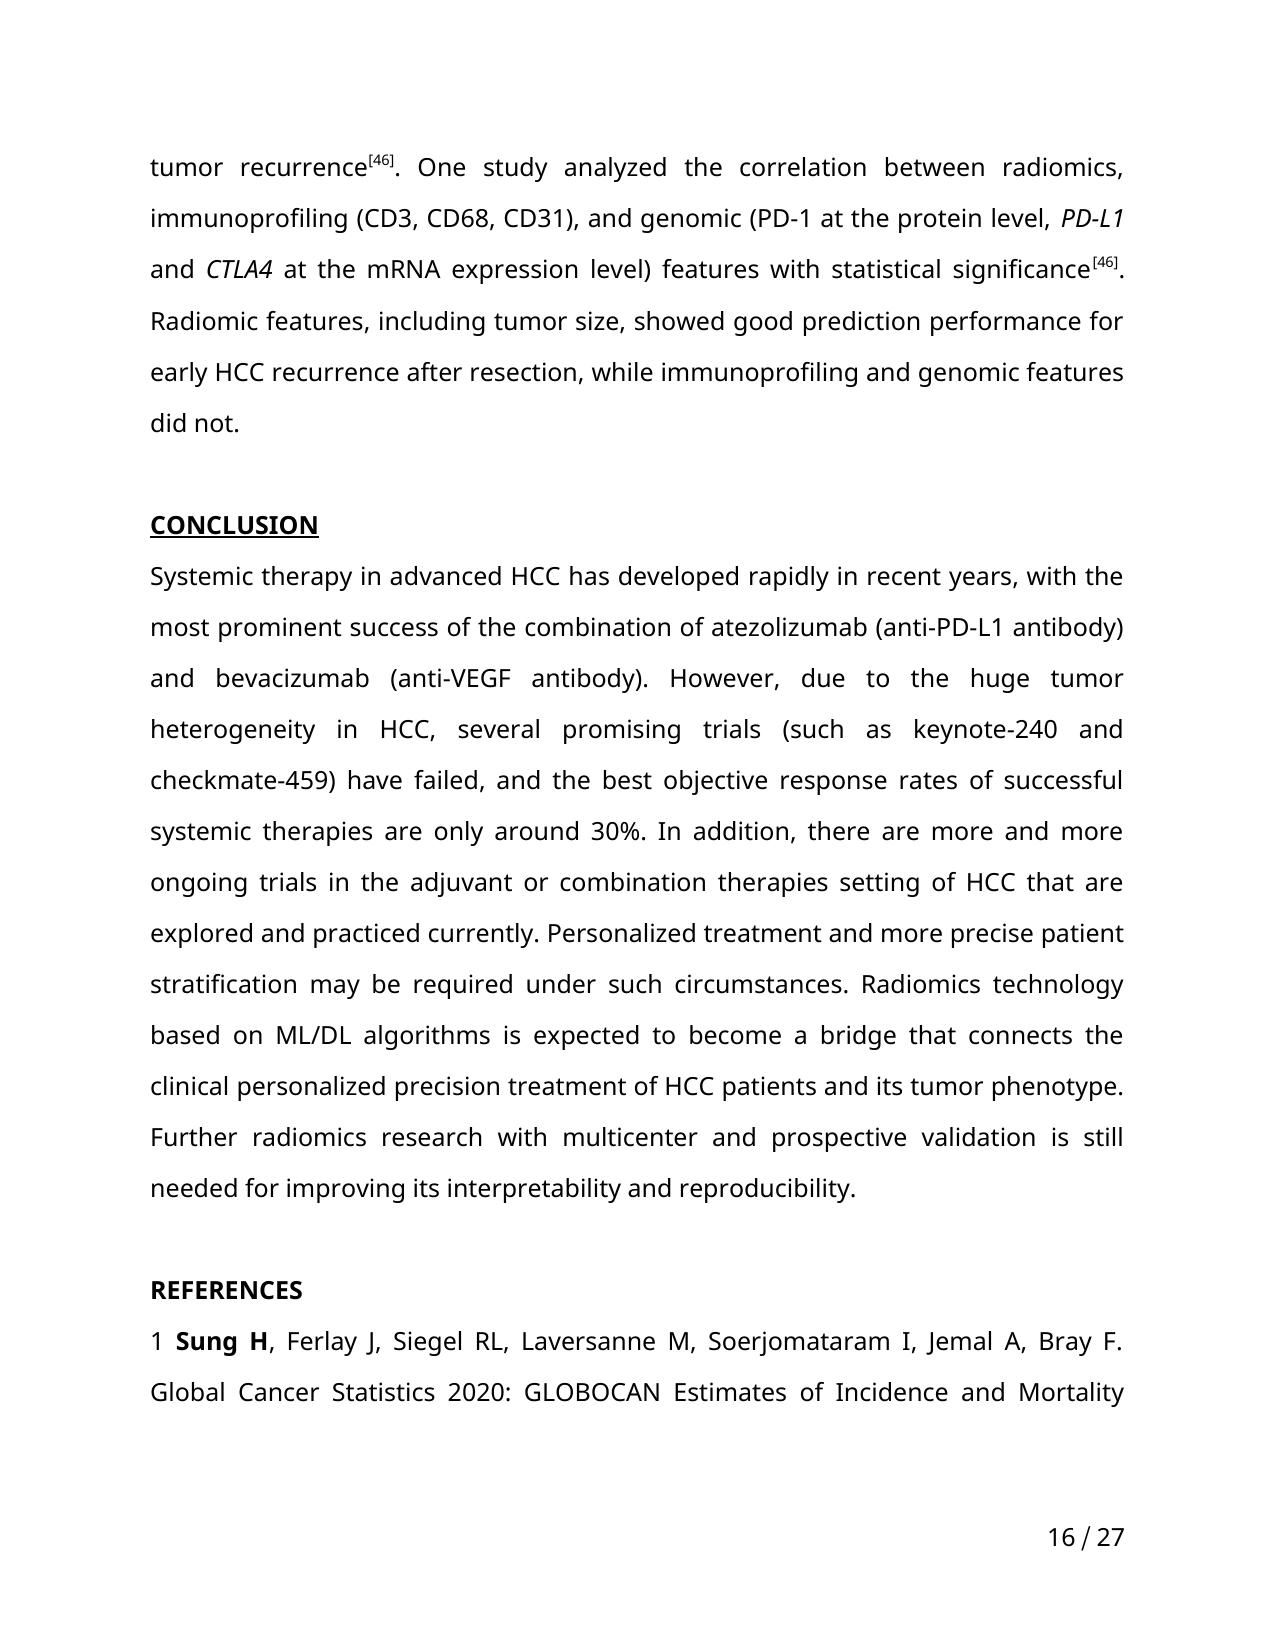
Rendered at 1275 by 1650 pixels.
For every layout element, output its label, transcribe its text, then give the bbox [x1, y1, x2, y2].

text Systemic therapy in advanced HCC has developed rapidly in recent years, with the most prominent success of the combination of atezolizumab (anti-PD-L1 antibody) and bevacizumab (anti-VEGF antibody). However, due to the huge tumor heterogeneity in HCC, several promising trials (such as keynote-240 and checkmate-459) have failed, and the best objective response rates of successful systemic therapies are only around 30%. In addition, there are more and more ongoing trials in the adjuvant or combination therapies setting of HCC that are explored and practiced currently. Personalized treatment and more precise patient stratification may be required under such circumstances. Radiomics technology based on ML/DL algorithms is expected to become a bridge that connects the clinical personalized precision treatment of HCC patients and its tumor phenotype. Further radiomics research with multicenter and prospective validation is still needed for improving its interpretability and reproducibility. [150, 558, 1125, 1205]
text REFERENCES [150, 1273, 1125, 1307]
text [150, 1324, 1125, 1409]
text CONCLUSION [150, 507, 1125, 541]
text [150, 150, 1125, 439]
